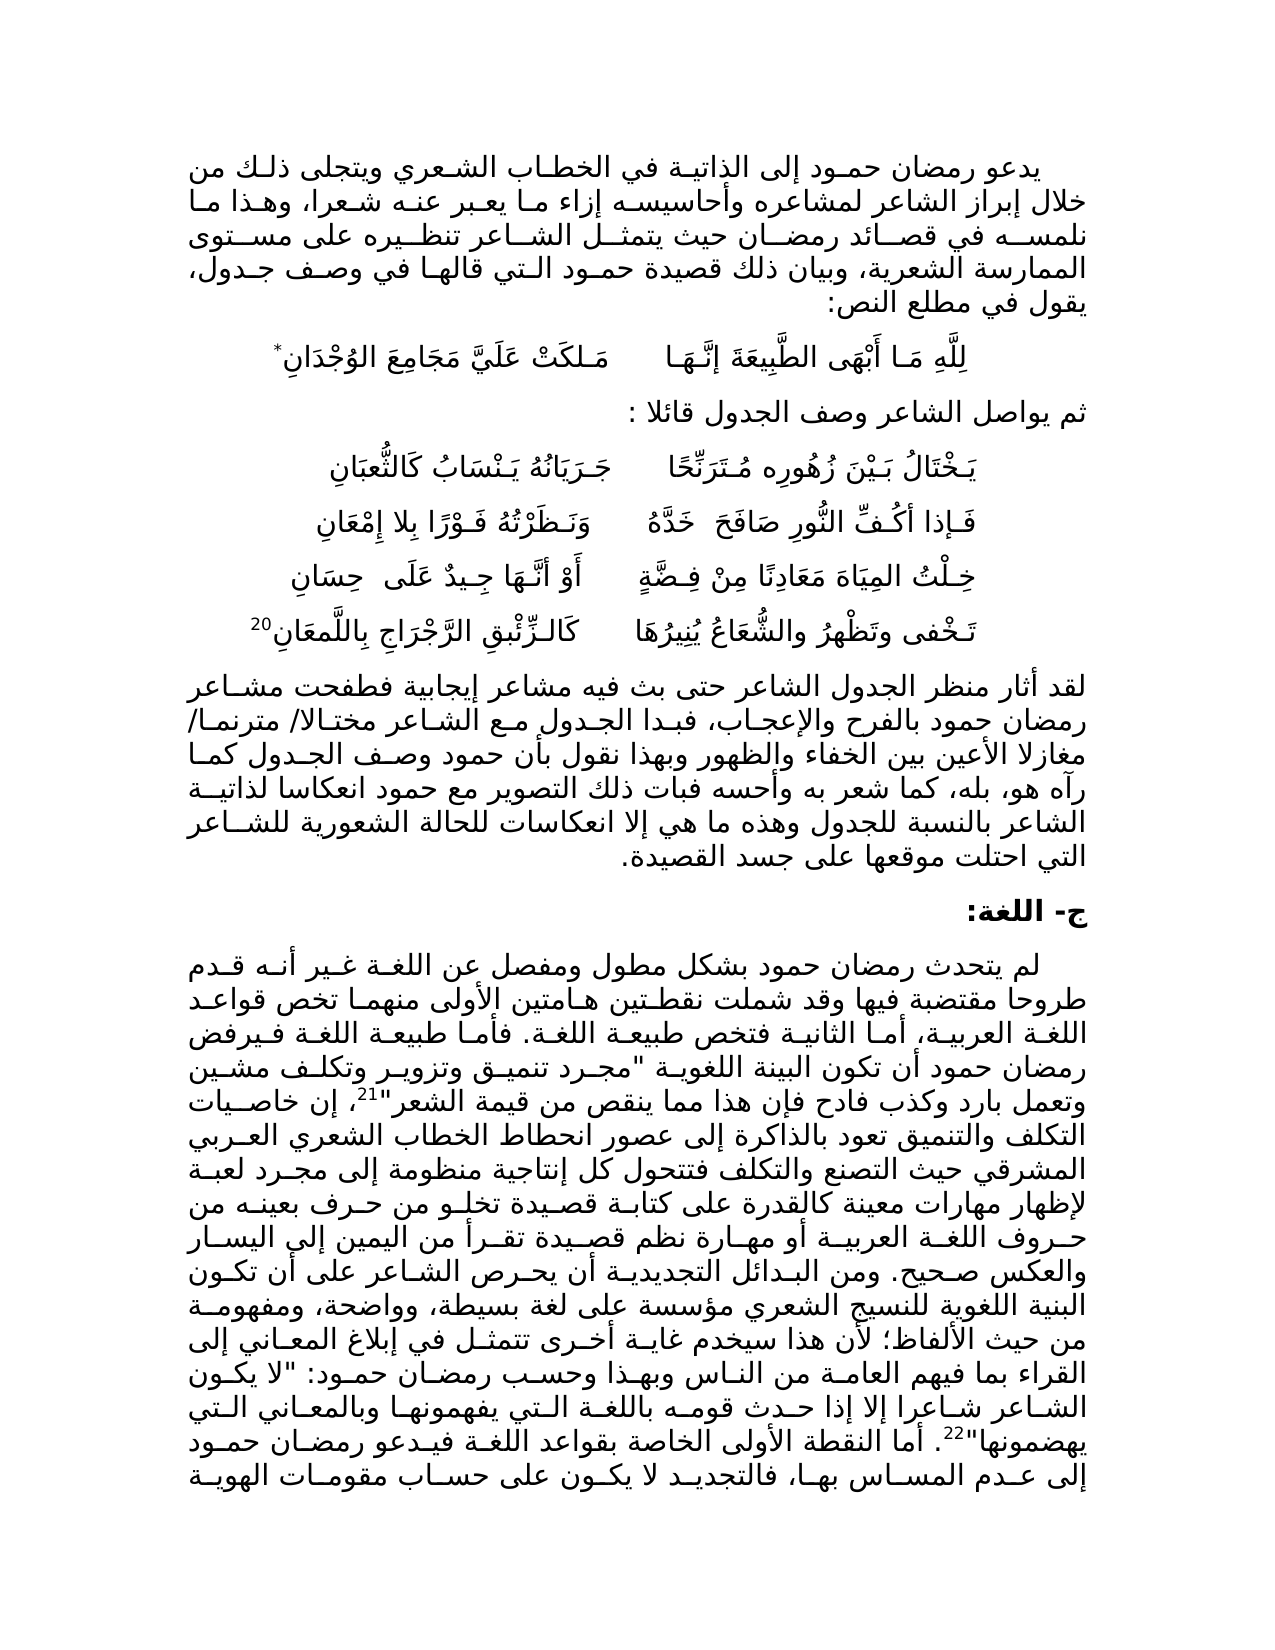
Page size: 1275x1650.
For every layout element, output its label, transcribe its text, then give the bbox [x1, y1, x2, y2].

text يَـخْتَالُ بَـيْنَ زُهُورِه مُـتَرَنِّحًا جَـرَيَانُهُ يَـنْسَابُ كَالثُّعبَانِ [187, 450, 1087, 484]
text ثم يواصل الشاعر وصف الجدول قائلا : [187, 395, 1087, 429]
text لقد أثار منظر الجدول الشاعر حتى بث فيه مشاعر إيجابية فطفحت مشاعر رمضان حمود بالفرح والإعجاب، فبدا الجدول مع الشاعر مختالا/ مترنما/ مغازلا الأعين بين الخفاء والظهور وبهذا نقول بأن حمود وصف الجدول كما رآه هو، بله، كما شعر به وأحسه فبات ذلك التصوير مع حمود انعكاسا لذاتية الشاعر بالنسبة للجدول وهذه ما هي إلا انعكاسات للحالة الشعورية للشاعر التي احتلت موقعها على جسد القصيدة. [187, 669, 1087, 873]
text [187, 949, 1087, 1492]
text تَـخْفى وتَظْهرُ والشُّعَاعُ يُنِيرُهَا كَالـزِّئْبقِ الرَّجْرَاجِ بِاللَّمعَانِ20 [187, 614, 1087, 648]
text فَـإذا أكُـفِّ النُّورِ صَافَحَ خَدَّهُ وَنَـظَرْتُهُ فَـوْرًا بِلا إِمْعَانِ [187, 505, 1087, 539]
text خِـلْتُ المِيَاهَ مَعَادِنًا مِنْ فِـضَّةٍ أَوْ أنَّـهَا جِـيدٌ عَلَى حِسَانِ [187, 560, 1087, 594]
text يدعو رمضان حمود إلى الذاتية في الخطاب الشعري ويتجلى ذلك من خلال إبراز الشاعر لمشاعره وأحاسيسه إزاء ما يعبر عنه شعرا، وهذا ما نلمسه في قصائد رمضان حيث يتمثل الشاعر تنظيره على مستوى الممارسة الشعرية، وبيان ذلك قصيدة حمود التي قالها في وصف جدول، يقول في مطلع النص: [187, 150, 1087, 320]
text ج- اللغة: [187, 894, 1087, 928]
text لِلَّهِ مَـا أَبْهَى الطَّبِيعَةَ إنَّـهَـا مَـلكَتْ عَلَيَّ مَجَامِعَ الوُجْدَانِ* [187, 341, 1087, 374]
